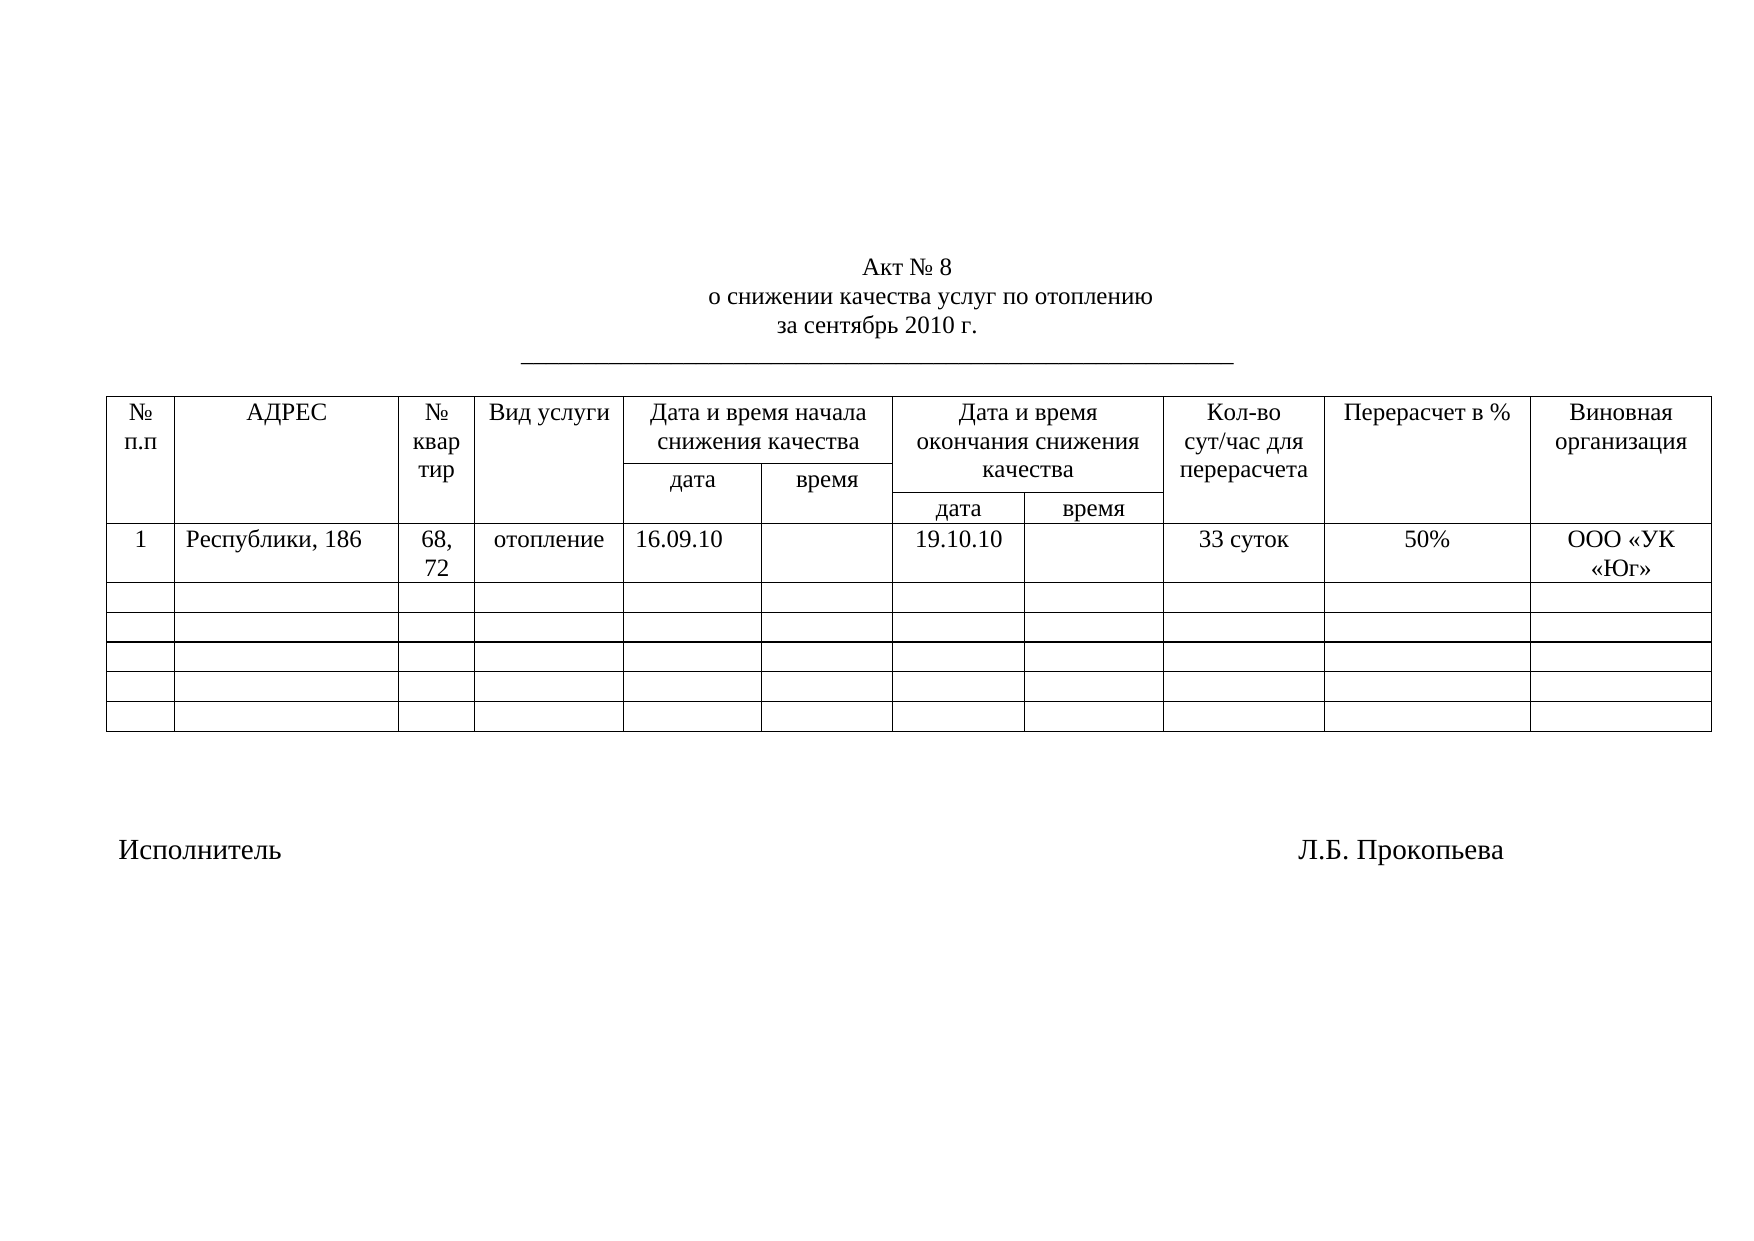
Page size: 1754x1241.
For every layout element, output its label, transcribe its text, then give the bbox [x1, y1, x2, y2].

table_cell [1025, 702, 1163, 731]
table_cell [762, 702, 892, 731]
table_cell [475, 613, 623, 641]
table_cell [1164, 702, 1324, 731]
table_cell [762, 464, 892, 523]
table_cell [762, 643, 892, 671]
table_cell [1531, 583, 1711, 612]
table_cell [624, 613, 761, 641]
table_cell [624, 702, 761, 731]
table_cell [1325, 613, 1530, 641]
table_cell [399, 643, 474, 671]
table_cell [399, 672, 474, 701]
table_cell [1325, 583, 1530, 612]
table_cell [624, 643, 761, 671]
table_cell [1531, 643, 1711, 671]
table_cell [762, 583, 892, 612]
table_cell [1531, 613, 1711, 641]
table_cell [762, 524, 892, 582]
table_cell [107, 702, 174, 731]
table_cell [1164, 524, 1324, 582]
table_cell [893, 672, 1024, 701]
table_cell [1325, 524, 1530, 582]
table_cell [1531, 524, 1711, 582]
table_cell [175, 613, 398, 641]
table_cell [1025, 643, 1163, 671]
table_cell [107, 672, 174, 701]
text Исполнитель Л.Б. Прокопьева [118, 832, 1636, 866]
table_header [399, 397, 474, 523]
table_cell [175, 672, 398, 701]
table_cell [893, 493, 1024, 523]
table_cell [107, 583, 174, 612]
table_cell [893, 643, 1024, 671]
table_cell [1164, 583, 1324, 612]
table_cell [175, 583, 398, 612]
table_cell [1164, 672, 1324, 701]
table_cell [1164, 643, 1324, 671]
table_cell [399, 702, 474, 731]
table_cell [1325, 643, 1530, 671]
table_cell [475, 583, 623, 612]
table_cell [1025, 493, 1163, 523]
text Акт № 8 [782, 252, 1636, 281]
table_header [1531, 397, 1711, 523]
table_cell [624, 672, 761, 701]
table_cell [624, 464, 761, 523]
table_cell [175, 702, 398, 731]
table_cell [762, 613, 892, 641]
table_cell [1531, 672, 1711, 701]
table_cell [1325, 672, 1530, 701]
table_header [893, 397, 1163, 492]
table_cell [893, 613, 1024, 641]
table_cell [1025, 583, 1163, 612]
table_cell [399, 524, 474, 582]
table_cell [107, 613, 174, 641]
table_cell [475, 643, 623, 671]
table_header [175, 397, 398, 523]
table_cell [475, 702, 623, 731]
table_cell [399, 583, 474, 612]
text за сентябрь . [118, 310, 1636, 338]
text _________________________________________________________ [118, 338, 1636, 367]
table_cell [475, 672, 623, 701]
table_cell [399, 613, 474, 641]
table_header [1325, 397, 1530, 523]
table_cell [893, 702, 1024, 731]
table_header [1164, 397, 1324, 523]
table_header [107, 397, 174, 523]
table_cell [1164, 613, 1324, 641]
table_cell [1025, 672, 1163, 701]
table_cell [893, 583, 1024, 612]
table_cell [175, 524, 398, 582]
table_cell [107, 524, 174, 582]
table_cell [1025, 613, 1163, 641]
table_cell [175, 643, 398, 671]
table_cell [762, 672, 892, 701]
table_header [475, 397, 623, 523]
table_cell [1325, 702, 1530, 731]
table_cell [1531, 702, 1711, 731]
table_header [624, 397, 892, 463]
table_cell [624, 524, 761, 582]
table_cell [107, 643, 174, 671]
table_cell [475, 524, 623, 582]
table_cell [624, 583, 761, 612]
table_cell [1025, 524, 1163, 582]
text о снижении качества услуг по отоплению [634, 281, 1636, 310]
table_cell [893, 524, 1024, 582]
